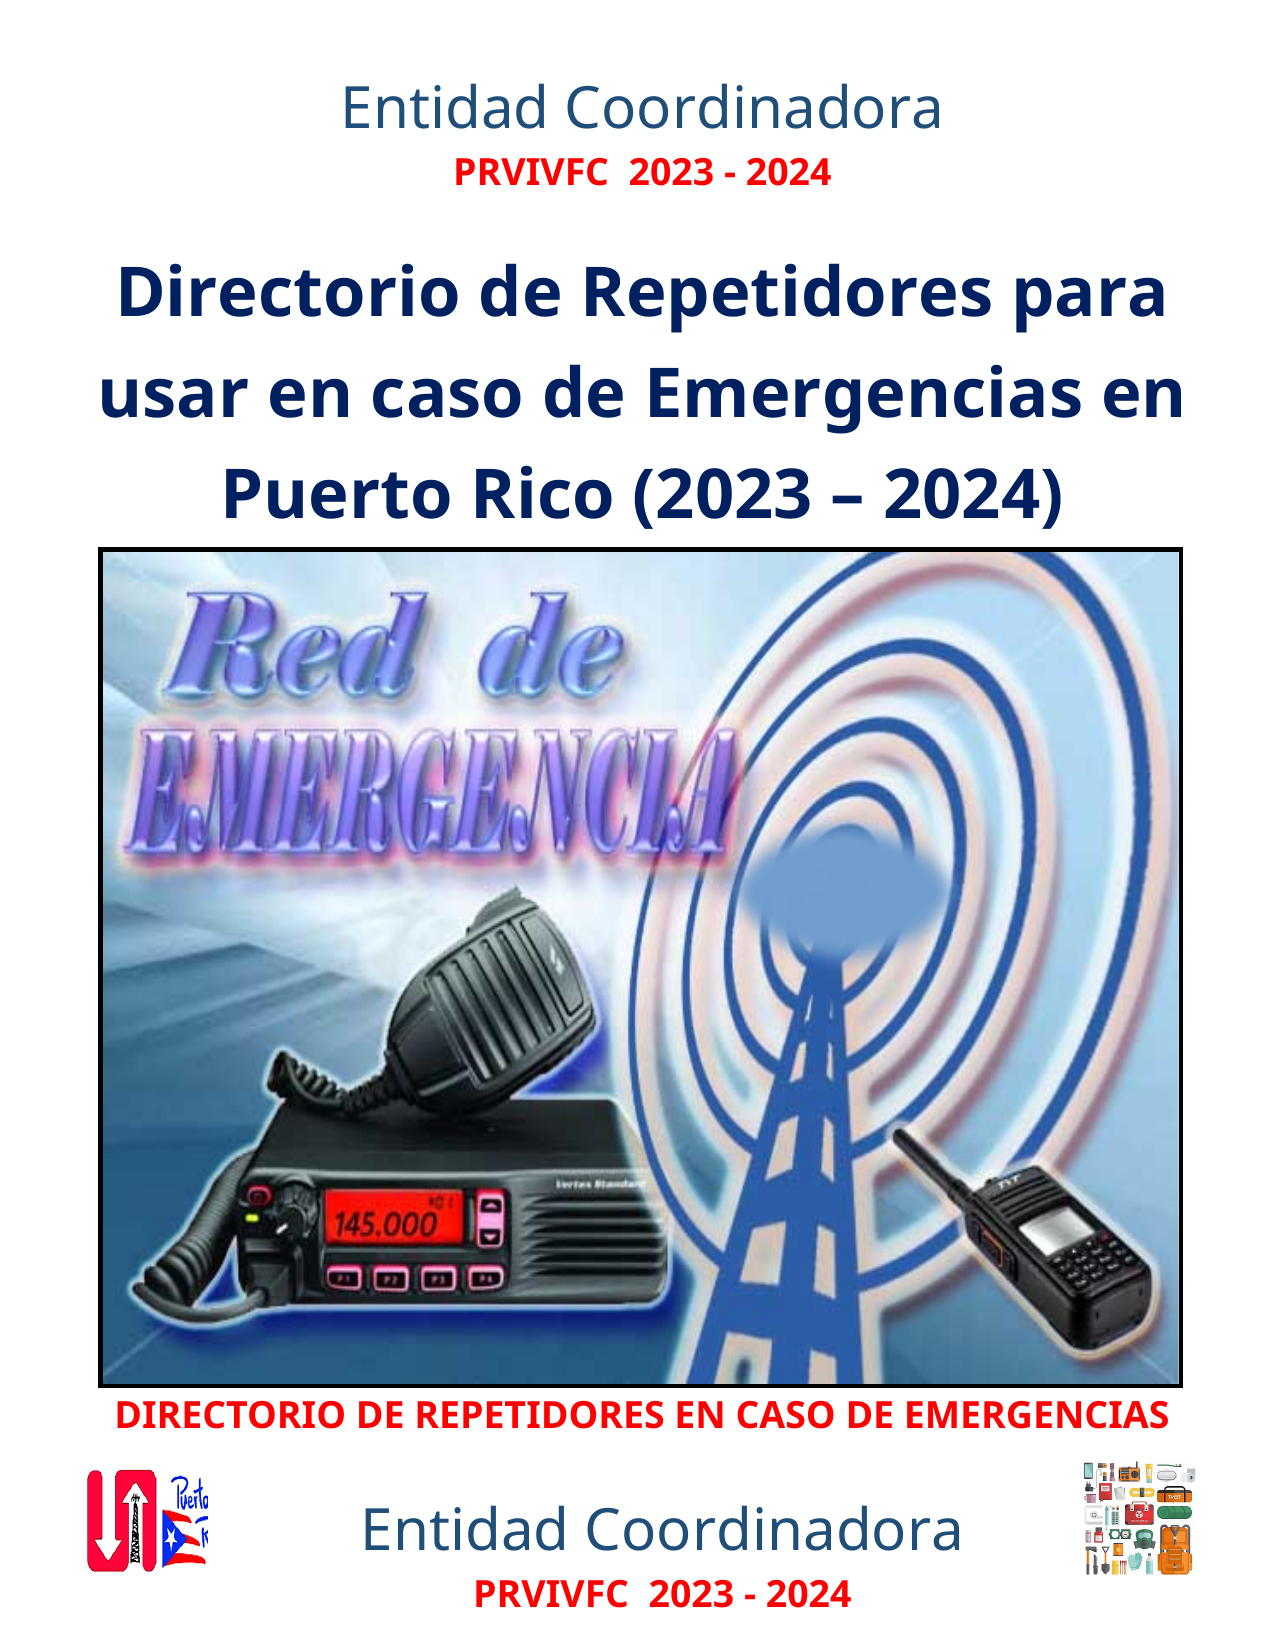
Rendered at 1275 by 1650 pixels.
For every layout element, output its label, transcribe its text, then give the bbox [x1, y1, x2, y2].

text PRVIVFC 2023 - 2024 [66, 145, 1219, 196]
picture [1080, 1460, 1197, 1578]
picture [103, 552, 1179, 1384]
text Entidad Coordinadora [66, 66, 1219, 145]
text Directorio de Repetidores para usar en caso de Emergencias en Puerto Rico (2023 – 2024) [66, 243, 1219, 539]
picture [76, 1459, 235, 1582]
